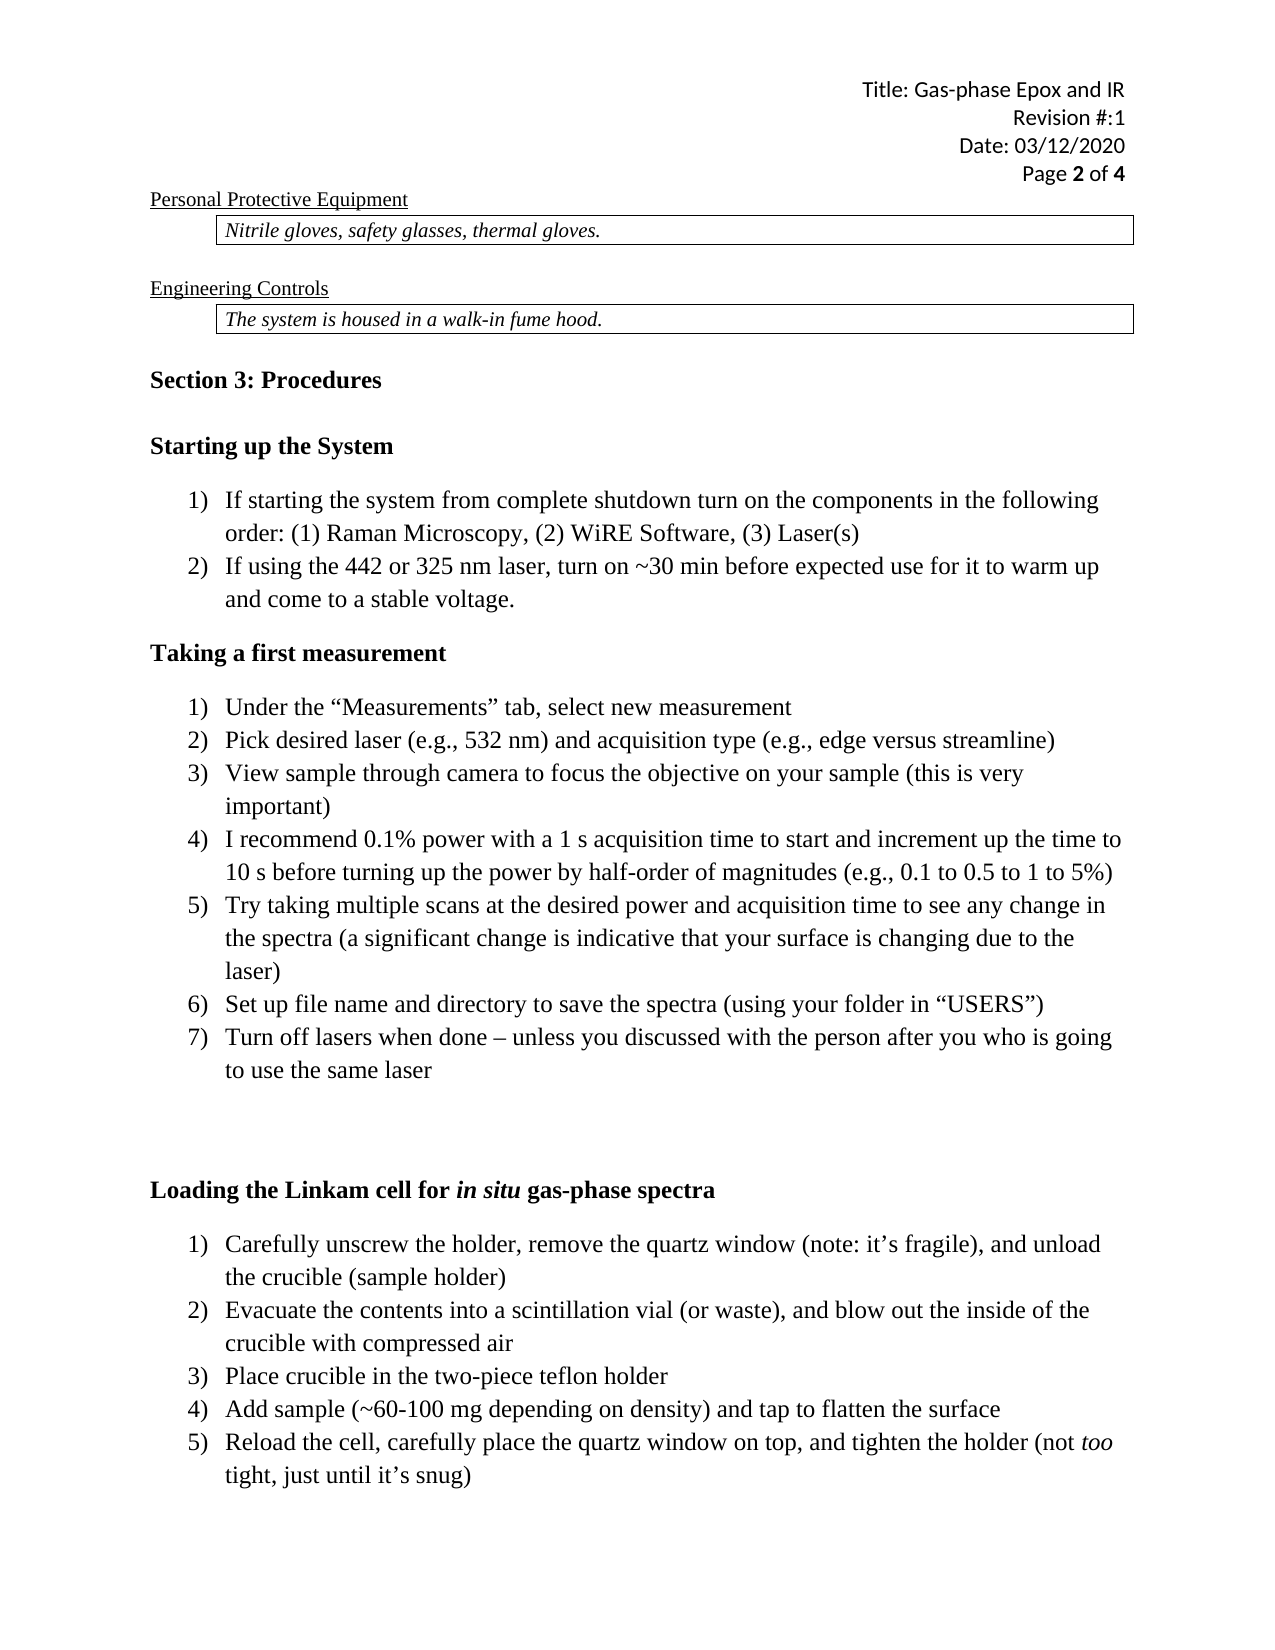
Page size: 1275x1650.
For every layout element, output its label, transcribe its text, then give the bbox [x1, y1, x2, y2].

list Set up file name and directory to save the spectra (using your folder in “USERS”) [187, 989, 1125, 1018]
text Taking a first measurement [150, 638, 1125, 667]
list Place crucible in the two-piece teflon holder [187, 1361, 1125, 1390]
list Add sample (~60-100 mg depending on density) and tap to flatten the surface [187, 1394, 1125, 1423]
list Reload the cell, carefully place the quartz window on top, and tighten the holder (not too tight, just until it’s snug) [187, 1427, 1125, 1489]
text Section 3: Procedures [150, 365, 1125, 394]
list If using the 442 or 325 nm laser, turn on ~30 min before expected use for it to warm up and come to a stable voltage. [187, 551, 1125, 613]
list Turn off lasers when done – unless you discussed with the person after you who is going to use the same laser [187, 1022, 1125, 1084]
text Engineering Controls [150, 276, 1125, 300]
list Under the “Measurements” tab, select new measurement [187, 692, 1125, 721]
text The system is housed in a walk-in fume hood. [217, 305, 1133, 333]
list Pick desired laser (e.g., 532 nm) and acquisition type (e.g., edge versus streamline) [187, 725, 1125, 754]
text Loading the Linkam cell for in situ gas-phase spectra [150, 1175, 1125, 1204]
list If starting the system from complete shutdown turn on the components in the following order: (1) Raman Microscopy, (2) WiRE Software, (3) Laser(s) [187, 485, 1125, 547]
list Carefully unscrew the holder, remove the quartz window (note: it’s fragile), and unload the crucible (sample holder) [187, 1229, 1125, 1291]
list Evacuate the contents into a scintillation vial (or waste), and blow out the inside of the crucible with compressed air [187, 1295, 1125, 1357]
list View sample through camera to focus the objective on your sample (this is very important) [187, 758, 1125, 820]
list Try taking multiple scans at the desired power and acquisition time to see any change in the spectra (a significant change is indicative that your surface is changing due to the laser) [187, 890, 1125, 985]
text Nitrile gloves, safety glasses, thermal gloves. [217, 216, 1133, 244]
text Starting up the System [150, 431, 1125, 460]
text Personal Protective Equipment [150, 187, 1125, 211]
list I recommend 0.1% power with a 1 s acquisition time to start and increment up the time to 10 s before turning up the power by half-order of magnitudes (e.g., 0.1 to 0.5 to 1 to 5%) [187, 824, 1125, 886]
